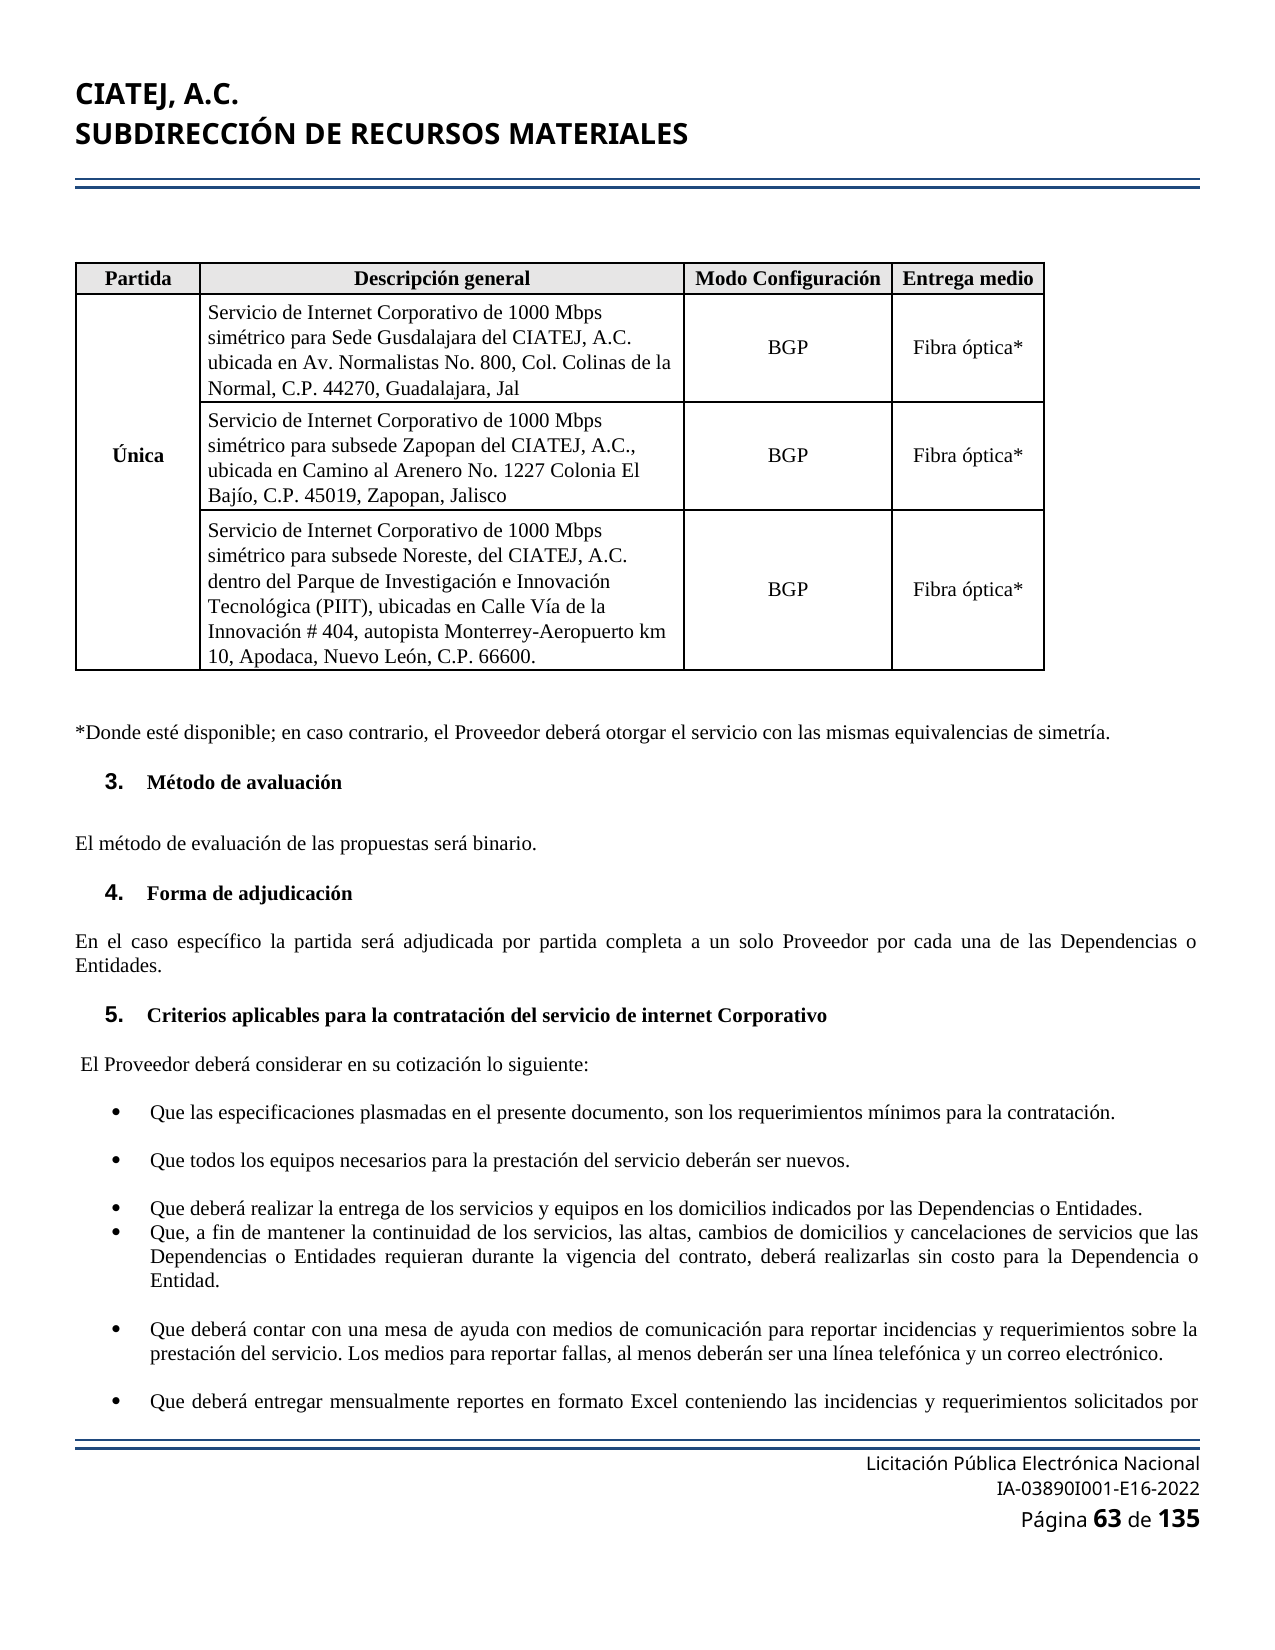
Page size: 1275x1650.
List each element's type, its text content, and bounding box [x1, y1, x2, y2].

table_header Descripción general [201, 264, 683, 293]
table_cell Fibra óptica* [893, 511, 1043, 669]
list Método de avaluación [104, 768, 1200, 794]
table_cell Fibra óptica* [893, 403, 1043, 508]
list Que las especificaciones plasmadas en el presente documento, son los requerimientos mínimos para la contratación. [112, 1100, 1200, 1124]
list Criterios aplicables para la contratación del servicio de internet Corporativo [104, 1001, 1200, 1028]
text En el caso específico la partida será adjudicada por partida completa a un solo Proveedor por cada una de las Dependencias o Entidades. [75, 929, 1200, 977]
table_cell [77, 509, 199, 669]
table_header Entrega medio [893, 264, 1043, 293]
table_cell Fibra óptica* [893, 295, 1043, 401]
list Forma de adjudicación [104, 879, 1200, 905]
table_cell BGP [685, 295, 891, 401]
text El Proveedor deberá considerar en su cotización lo siguiente: [75, 1052, 1200, 1076]
list Que deberá contar con una mesa de ayuda con medios de comunicación para reportar incidencias y requerimientos sobre la prestación del servicio. Los medios para reportar fallas, al menos deberán ser una línea telefónica y un correo electrónico. [112, 1316, 1200, 1364]
table_header Modo Configuración [685, 264, 891, 293]
text *Donde esté disponible; en caso contrario, el Proveedor deberá otorgar el servicio con las mismas equivalencias de simetría. [75, 719, 1200, 744]
table_cell Servicio de Internet Corporativo de 1000 Mbps simétrico para Sede Gusdalajara del CIATEJ, A.C. ubicada en Av. Normalistas No. 800, Col. Colinas de la Normal, C.P. 44270, Guadalajara, Jal [201, 295, 683, 401]
list Que, a fin de mantener la continuidad de los servicios, las altas, cambios de domicilios y cancelaciones de servicios que las Dependencias o Entidades requieran durante la vigencia del contrato, deberá realizarlas sin costo para la Dependencia o Entidad. [112, 1220, 1200, 1292]
table_cell BGP [685, 403, 891, 508]
text El método de evaluación de las propuestas será binario. [75, 831, 1200, 855]
table_cell Única [77, 401, 199, 508]
table_header Partida [77, 264, 199, 293]
table_cell BGP [685, 511, 891, 669]
table_cell Servicio de Internet Corporativo de 1000 Mbps simétrico para subsede Noreste, del CIATEJ, A.C. dentro del Parque de Investigación e Innovación Tecnológica (PIIT), ubicadas en Calle Vía de la Innovación # 404, autopista Monterrey-Aeropuerto km 10, Apodaca, Nuevo León, C.P. 66600. [201, 511, 683, 669]
table_cell Servicio de Internet Corporativo de 1000 Mbps simétrico para subsede Zapopan del CIATEJ, A.C., ubicada en Camino al Arenero No. 1227 Colonia El Bajío, C.P. 45019, Zapopan, Jalisco [201, 403, 683, 508]
list Que deberá realizar la entrega de los servicios y equipos en los domicilios indicados por las Dependencias o Entidades. [112, 1196, 1200, 1220]
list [112, 1389, 1200, 1413]
list Que todos los equipos necesarios para la prestación del servicio deberán ser nuevos. [112, 1148, 1200, 1172]
table_cell [77, 295, 199, 401]
